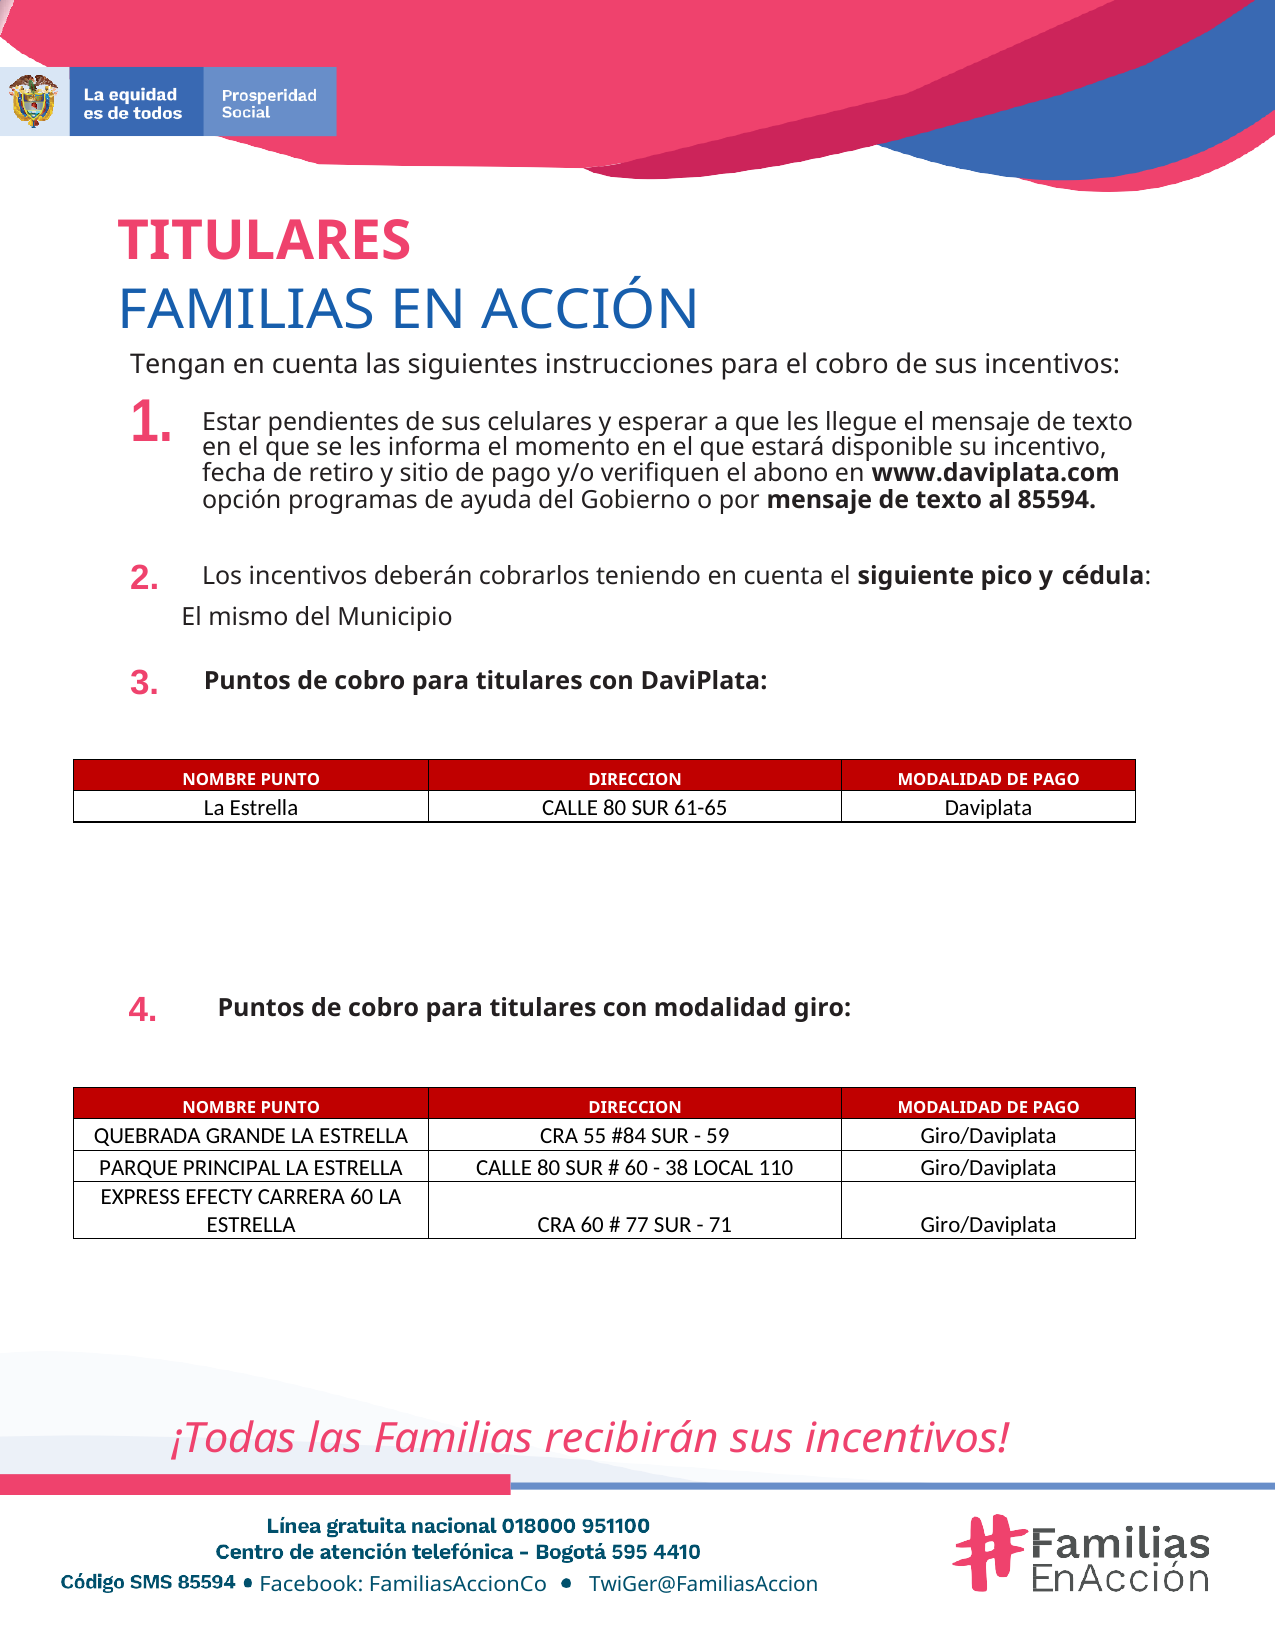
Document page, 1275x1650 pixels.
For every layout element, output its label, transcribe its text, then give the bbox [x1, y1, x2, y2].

table_header DIRECCION [429, 760, 841, 790]
table_header NOMBRE PUNTO [74, 760, 428, 790]
table_header NOMBRE PUNTO [74, 1088, 428, 1118]
table_cell PARQUE PRINCIPAL LA ESTRELLA [74, 1151, 428, 1181]
picture [0, 1351, 1275, 1614]
table_cell CRA 60 # 77 SUR - 71 [429, 1182, 841, 1238]
text Tengan en cuenta las siguientes instrucciones para el cobro de sus incentivos: [130, 343, 1198, 381]
subtitle Puntos de cobro para titulares con DaviPlata: [130, 632, 1198, 702]
text FAMILIAS EN ACCIÓN [117, 270, 1198, 343]
table_header DIRECCION [429, 1088, 841, 1118]
text Estar pendientes de sus celulares y esperar a que les llegue el mensaje de texto en el que se les informa el momento en el que estará disponible su incentivo, fecha de retiro y sitio de pago y/o verifiquen el abono en www.daviplata.com opción programas de ayuda del Gobierno o por mensaje de texto al 85594. [202, 409, 1159, 516]
table_cell EXPRESS EFECTY CARRERA 60 LA ESTRELLA [74, 1182, 428, 1238]
text El mismo del Municipio [106, 598, 1198, 632]
table_cell Daviplata [842, 791, 1135, 821]
table_cell CALLE 80 SUR 61-65 [429, 791, 841, 821]
table_cell QUEBRADA GRANDE LA ESTRELLA [74, 1119, 428, 1149]
table_header MODALIDAD DE PAGO [842, 1088, 1135, 1118]
table_cell CRA 55 #84 SUR - 59 [429, 1119, 841, 1149]
picture [0, 0, 1275, 192]
list Puntos de cobro para titulares con modalidad giro: [128, 960, 1198, 1029]
subtitle TITULARES [118, 214, 1198, 270]
list Los incentivos deberán cobrarlos teniendo en cuenta el siguiente pico y cédula: [130, 528, 1198, 597]
table_cell Giro/Daviplata [842, 1151, 1135, 1181]
table_cell Giro/Daviplata [842, 1182, 1135, 1238]
table_cell La Estrella [74, 791, 428, 821]
table_header MODALIDAD DE PAGO [842, 760, 1135, 790]
table_cell Giro/Daviplata [842, 1119, 1135, 1149]
table_cell CALLE 80 SUR # 60 - 38 LOCAL 110 [429, 1151, 841, 1181]
